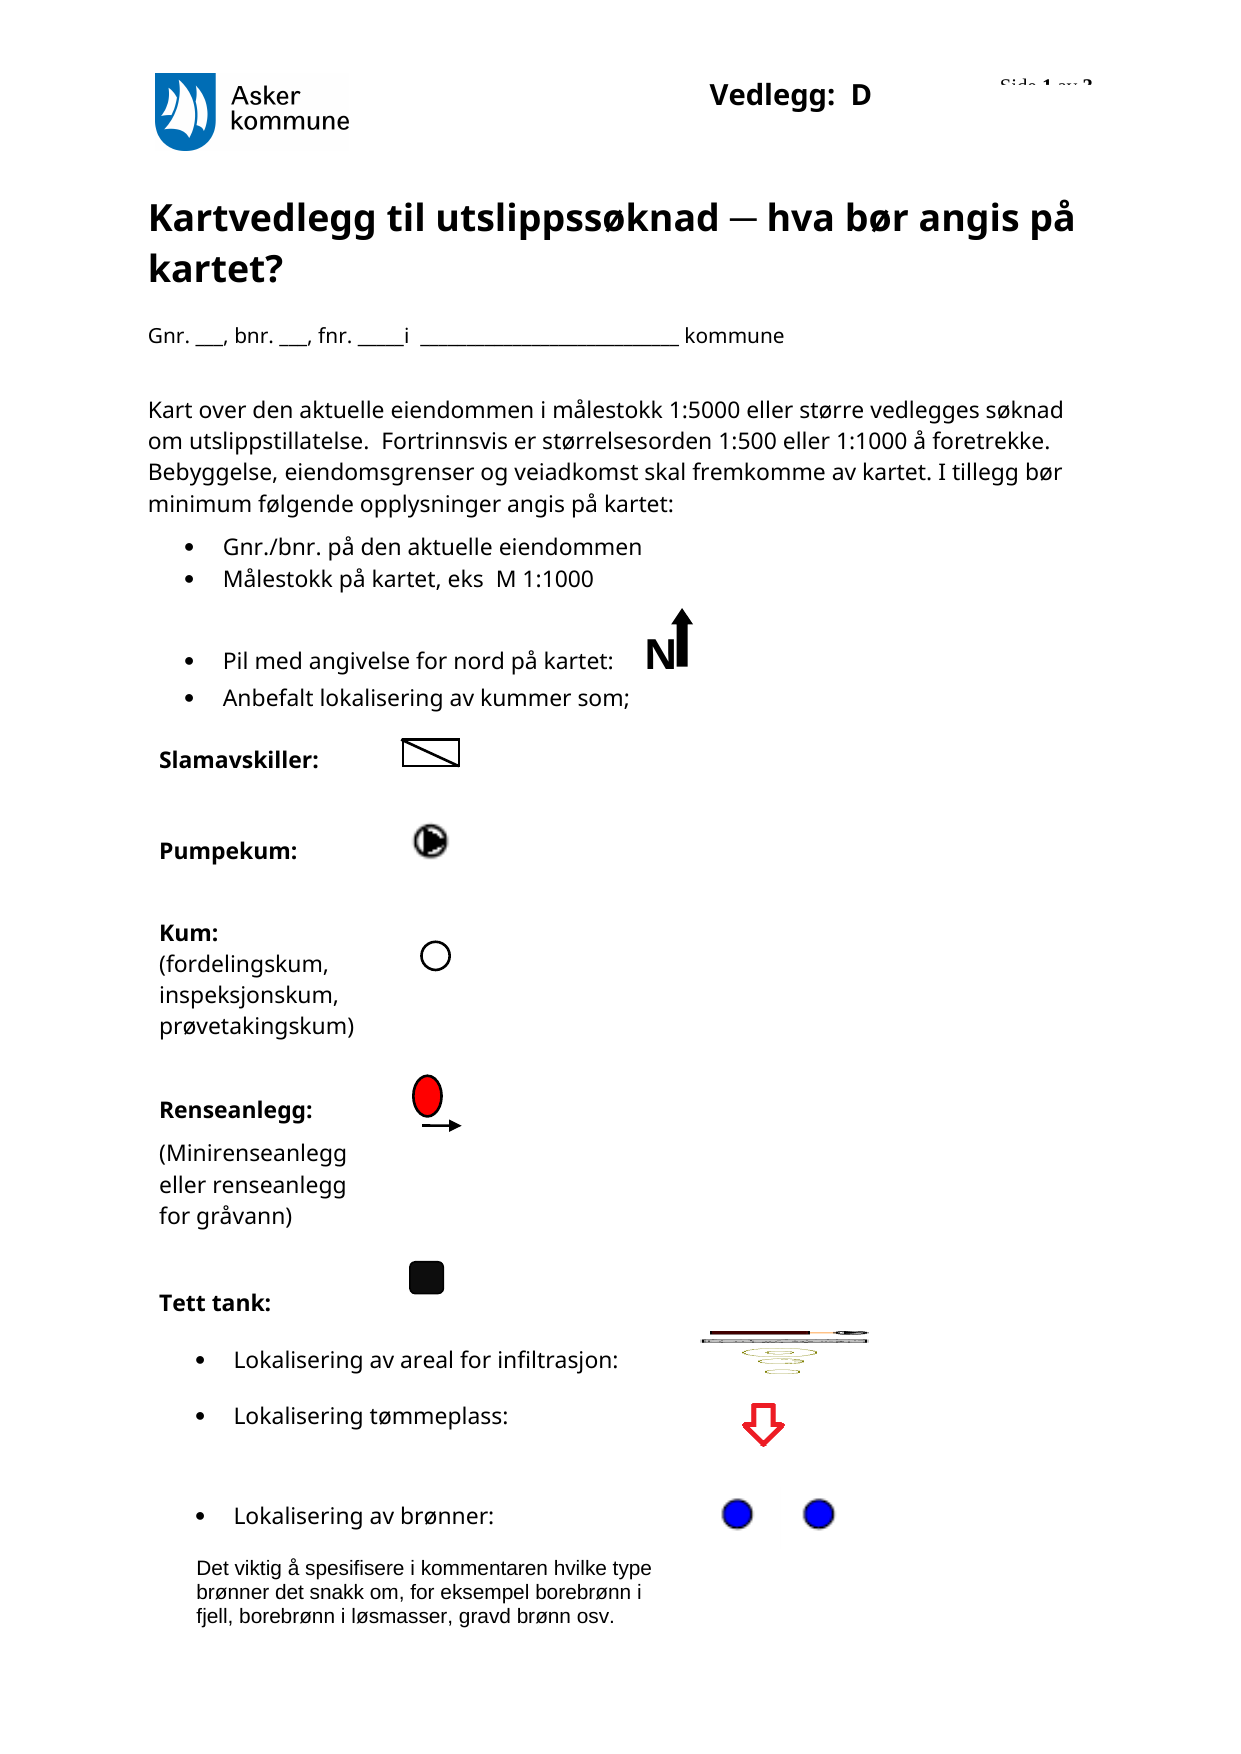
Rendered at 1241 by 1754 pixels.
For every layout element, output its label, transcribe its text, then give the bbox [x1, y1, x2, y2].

table_header [373, 713, 1096, 804]
list Anbefalt lokalisering av kummer som; [185, 682, 1092, 713]
table_cell [373, 1041, 1096, 1125]
table_cell (Minirenseanlegg eller renseanlegg for gråvann) Tett tank: [148, 1125, 373, 1318]
table_cell [665, 1319, 1096, 1475]
list Gnr./bnr. på den aktuelle eiendommen [185, 531, 1092, 562]
text Kart over den aktuelle eiendommen i målestokk 1:5000 eller større vedlegges søknad om utslippstillatelse. Fortrinnsvis er størrelsesorden 1:500 eller 1:1000 å foretrekke. Bebyggelse, eiendomsgrenser og veiadkomst skal fremkomme av kartet. I tillegg bør minimum følgende opplysninger angis på kartet: [148, 394, 1092, 519]
picture [779, 1487, 857, 1549]
table_cell Lokalisering av areal for infiltrasjon: Lokalisering tømmeplass: [148, 1319, 665, 1475]
table_cell [373, 885, 1096, 1041]
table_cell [148, 1475, 665, 1640]
table_cell [373, 804, 1096, 885]
table_header Slamavskiller: [148, 713, 373, 804]
table_cell Renseanlegg: [148, 1041, 373, 1125]
list Pil med angivelse for nord på kartet: N [185, 625, 1092, 682]
table_cell [665, 1475, 1096, 1640]
text Gnr. ___, bnr. ___, fnr. _____i ____________________________ kommune [148, 322, 1092, 350]
table_cell Pumpekum: [148, 804, 373, 885]
picture [383, 816, 479, 873]
picture [741, 1402, 788, 1450]
table_cell Kum: (fordelingskum, inspeksjonskum, prøvetakingskum) [148, 885, 373, 1041]
table_cell [373, 1125, 1096, 1318]
picture [155, 73, 349, 151]
picture [698, 1487, 775, 1549]
list Målestokk på kartet, eks M 1:1000 [185, 562, 1092, 594]
text Kartvedlegg til utslippssøknad ─ hva bør angis på kartet? [148, 191, 1092, 293]
